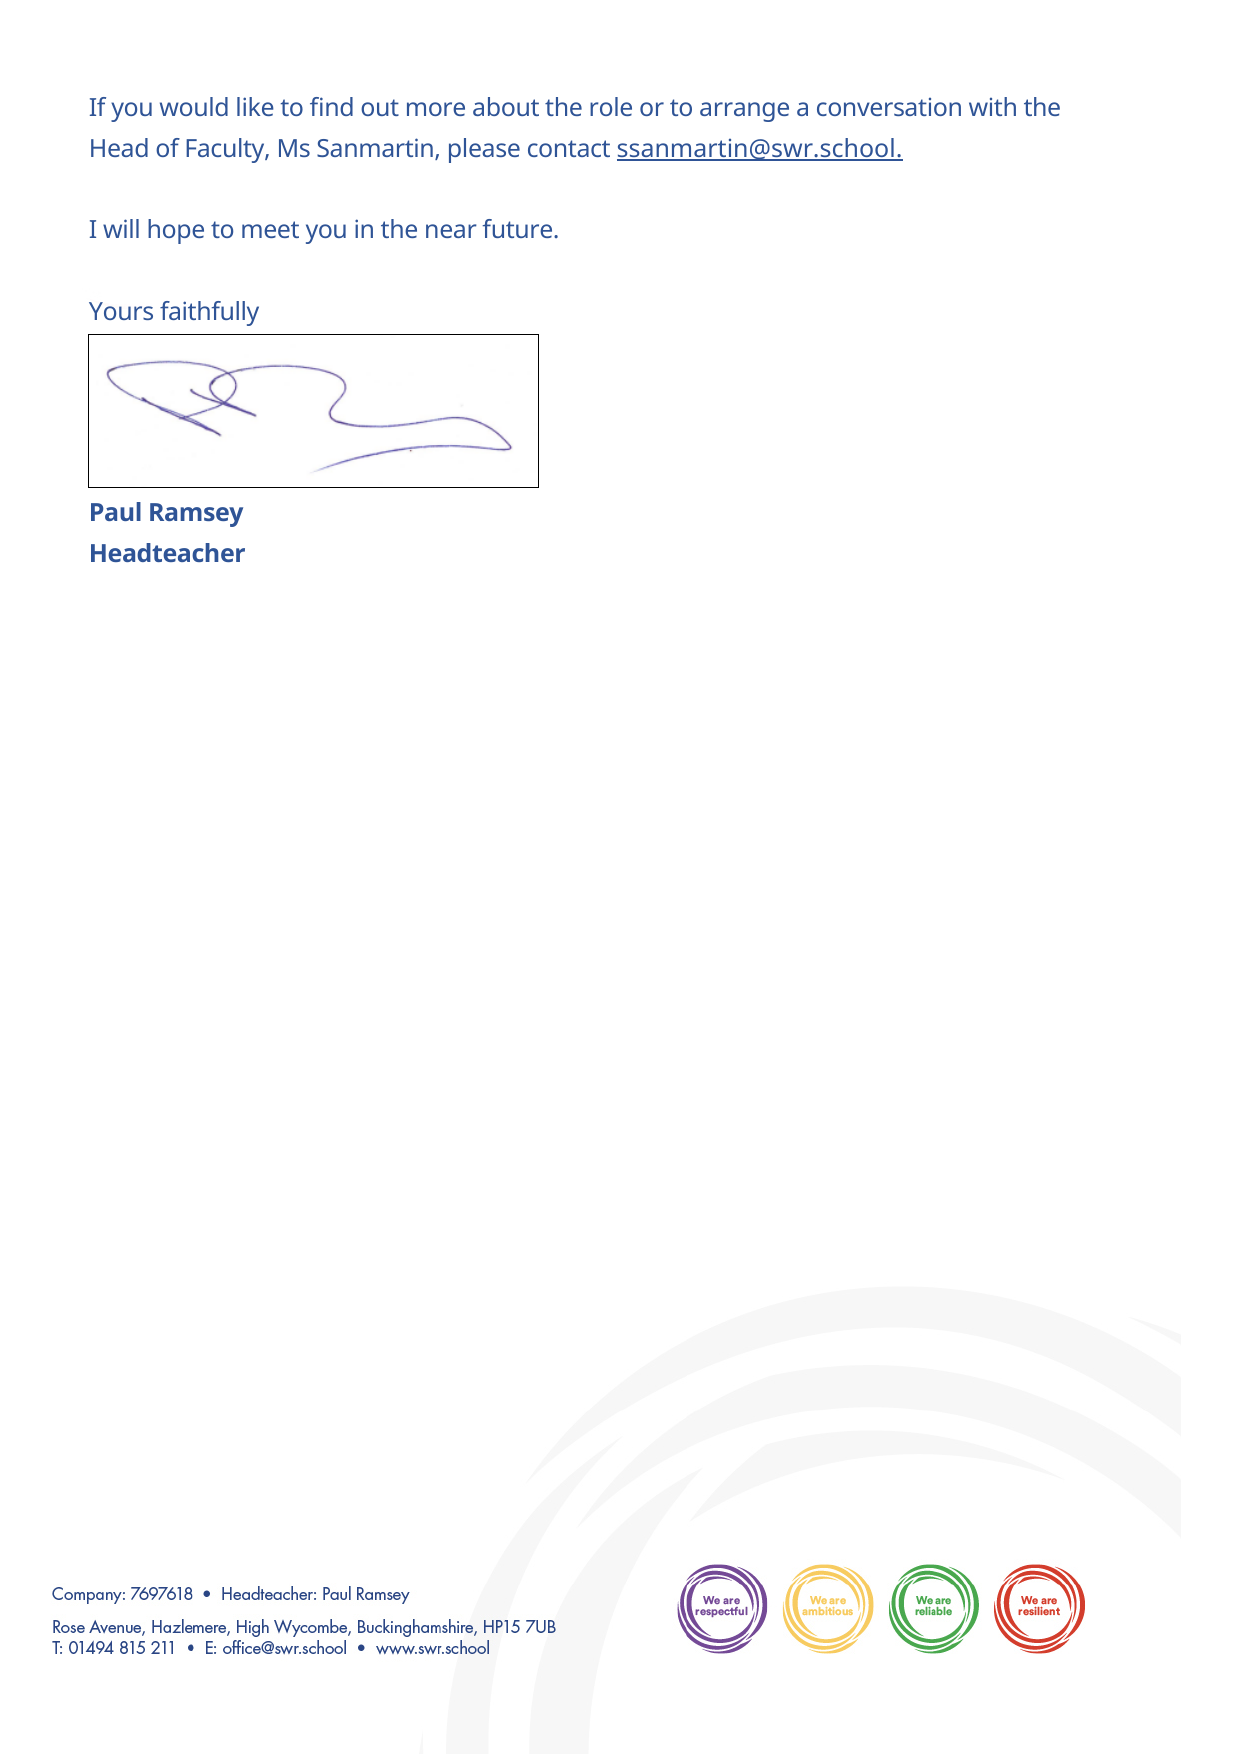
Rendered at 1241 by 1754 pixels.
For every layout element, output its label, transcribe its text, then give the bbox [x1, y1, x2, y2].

text Headteacher [89, 535, 1123, 569]
text I will hope to meet you in the near future. [89, 212, 1123, 246]
picture [0, 15, 1181, 1754]
text Paul Ramsey [89, 494, 1123, 529]
text Yours faithfully [89, 294, 1123, 328]
text If you would like to find out more about the role or to arrange a conversation with the Head of Faculty, Ms Sanmartin, please contact ssanmartin@swr.school. [89, 89, 1123, 164]
